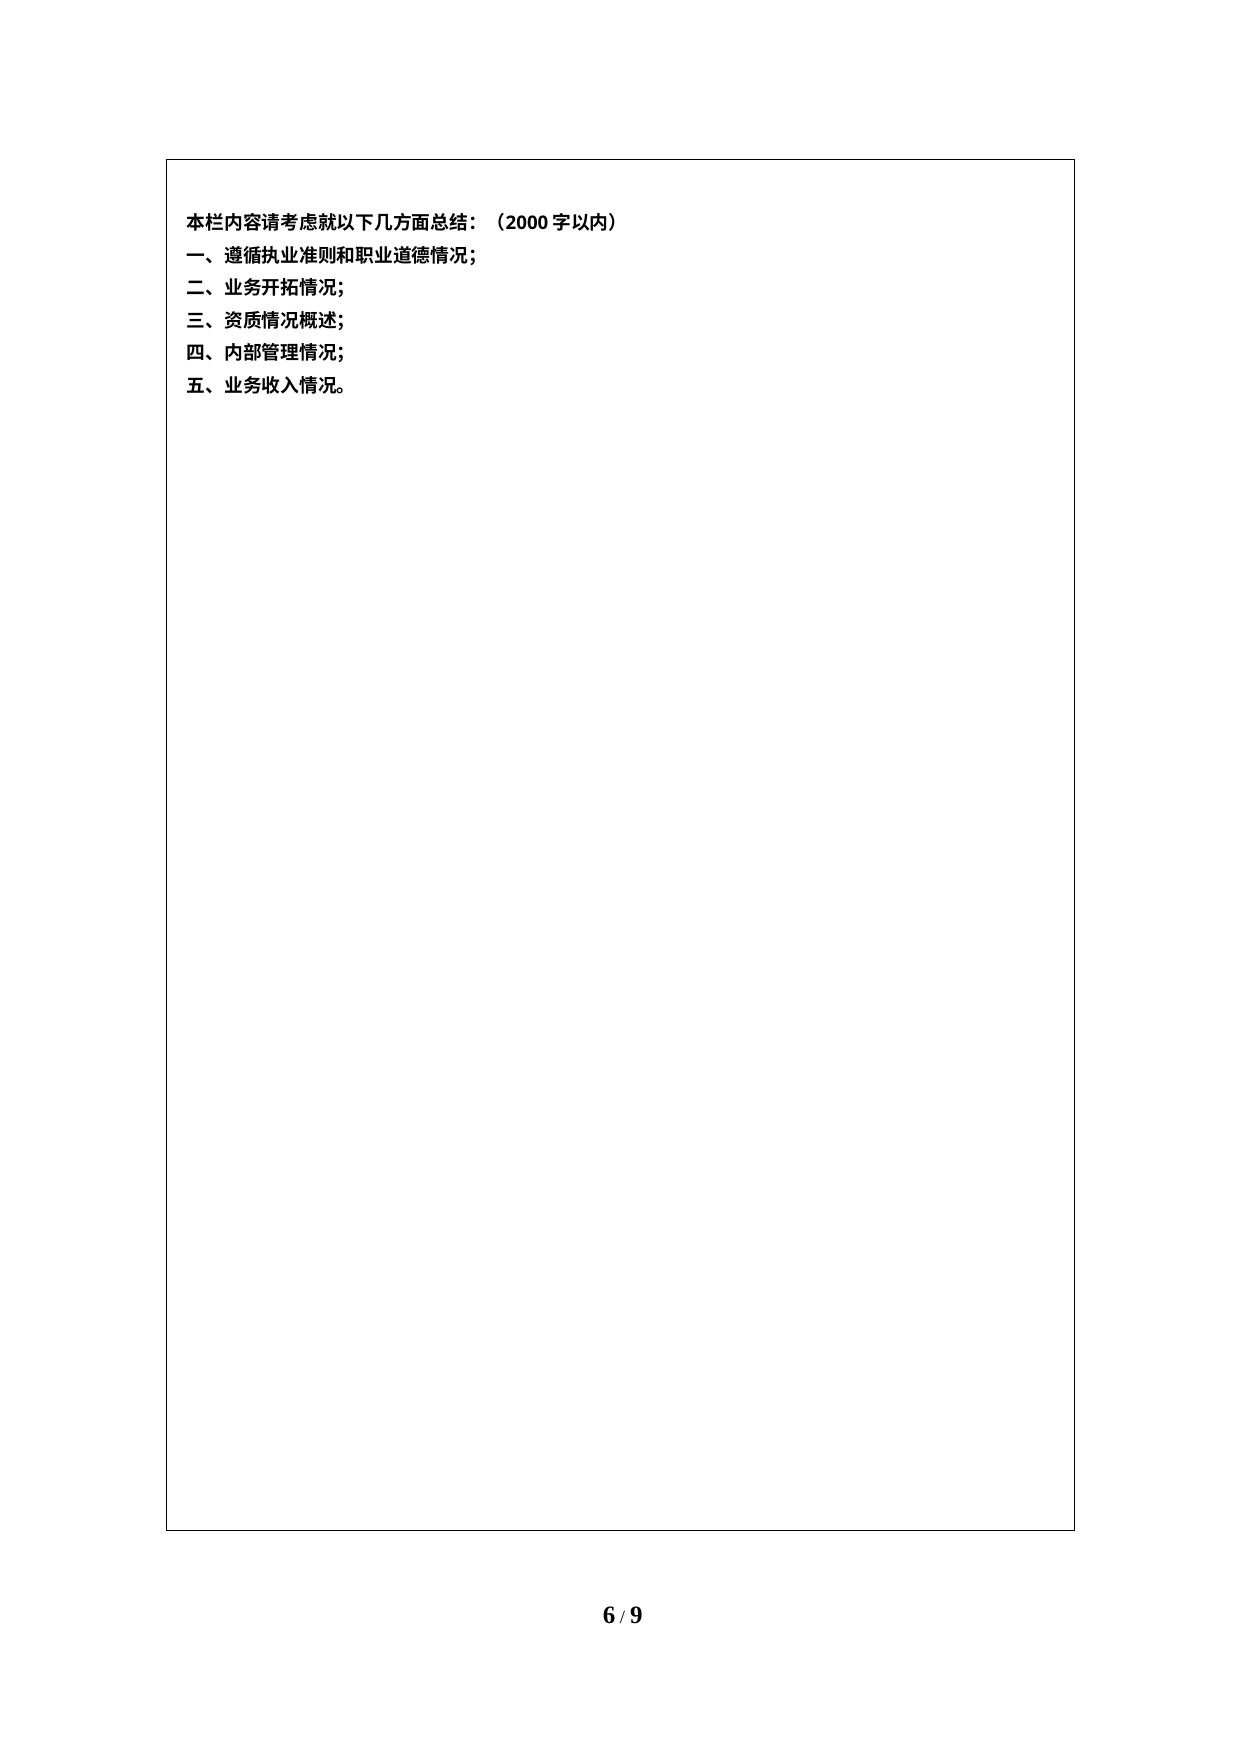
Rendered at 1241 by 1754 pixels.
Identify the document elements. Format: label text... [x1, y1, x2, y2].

table_header 本栏内容请考虑就以下几方面总结：（2000字以内） 一、遵循执业准则和职业道德情况； 二、业务开拓情况； 三、资质情况概述； 四、内部管理情况； 五、业务收入情况。 [167, 160, 1074, 1530]
